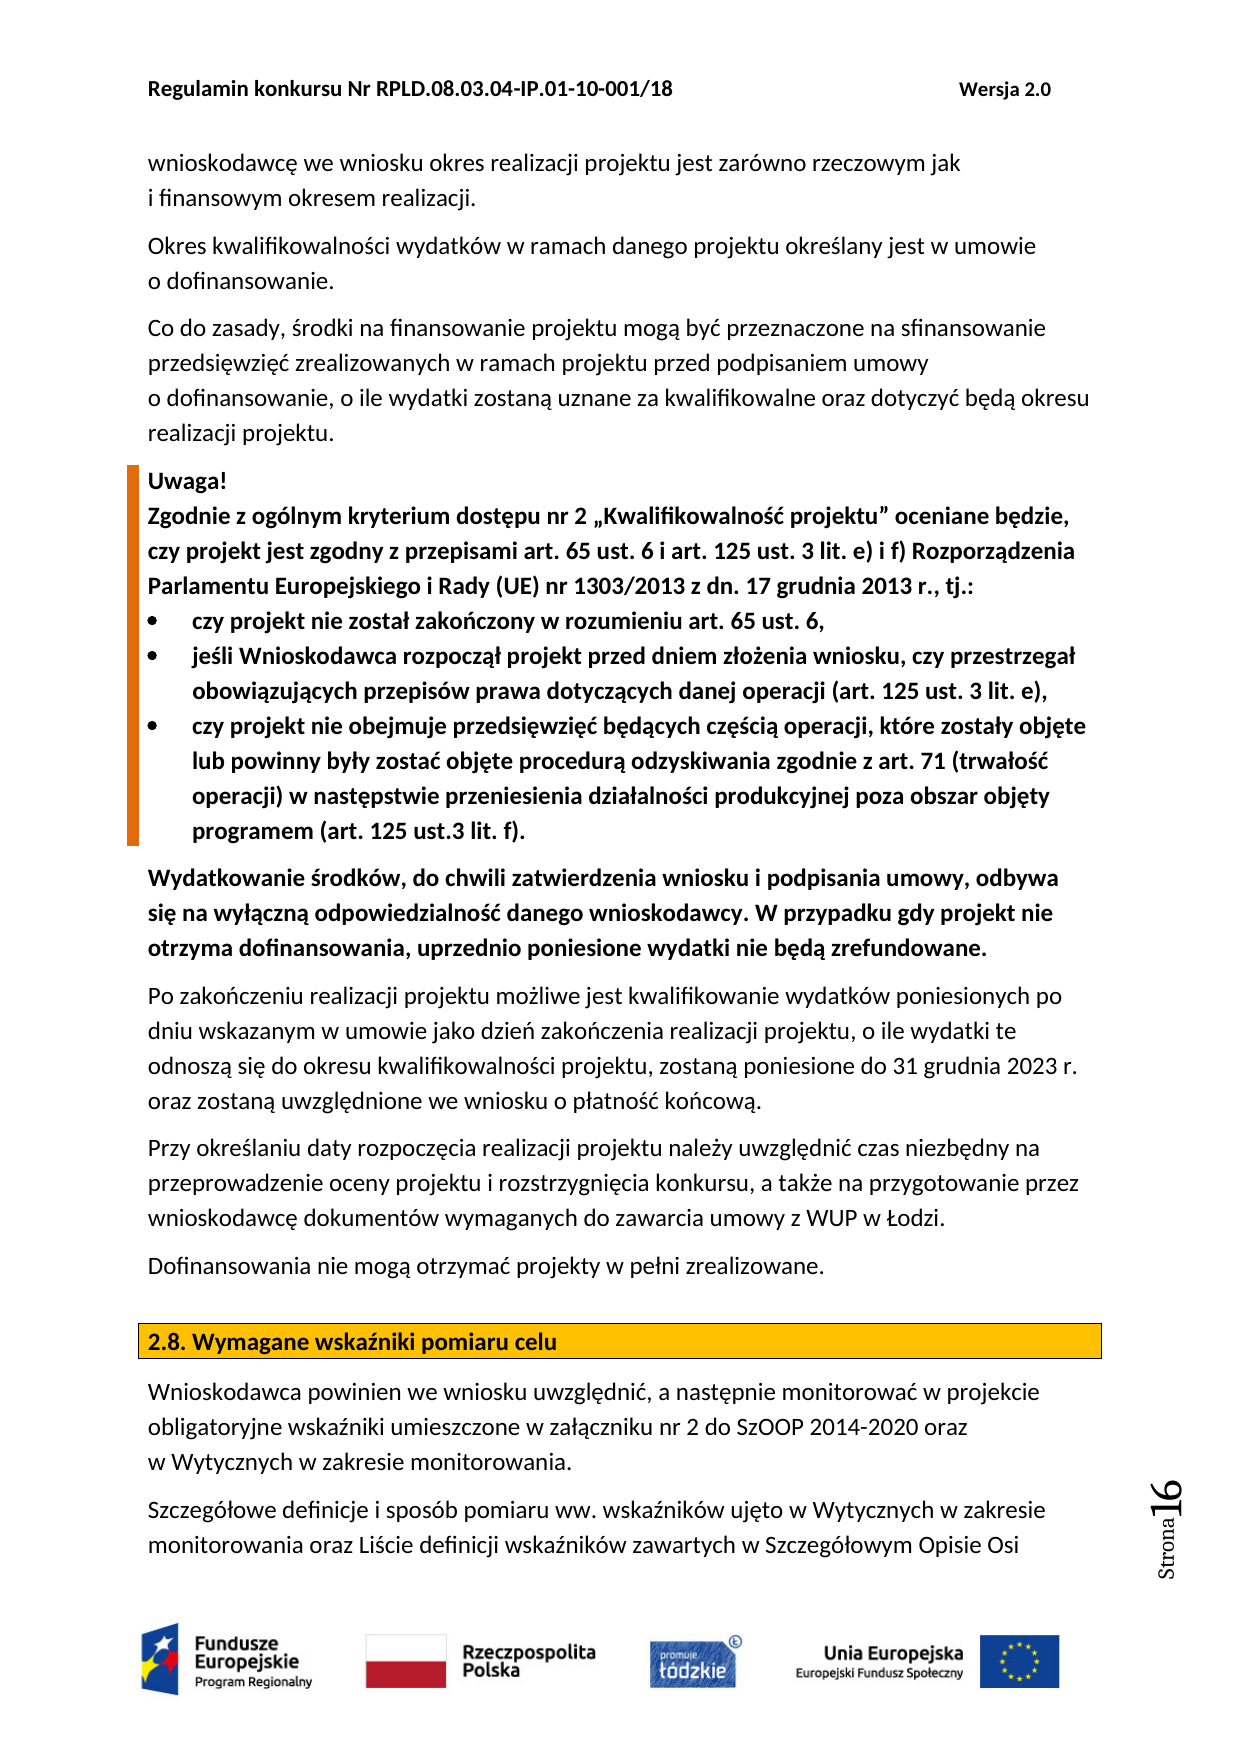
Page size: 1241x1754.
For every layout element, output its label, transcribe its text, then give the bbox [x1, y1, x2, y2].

text Przy określaniu daty rozpoczęcia realizacji projektu należy uwzględnić czas niezbędny na przeprowadzenie oceny projektu i rozstrzygnięcia konkursu, a także na przygotowanie przez wnioskodawcę dokumentów wymaganych do zawarcia umowy z WUP w Łodzi. [148, 1133, 1093, 1233]
list czy projekt nie został zakończony w rozumieniu art. 65 ust. 6, [139, 605, 1093, 636]
text Dofinansowania nie mogą otrzymać projekty w pełni zrealizowane. [148, 1250, 1093, 1281]
list czy projekt nie obejmuje przedsięwzięć będących częścią operacji, które zostały objęte lub powinny były zostać objęte procedurą odzyskiwania zgodnie z art. 71 (trwałość operacji) w następstwie przeniesienia działalności produkcyjnej poza obszar objęty programem (art. 125 ust.3 lit. f). [139, 710, 1093, 846]
text Zgodnie z ogólnym kryterium dostępu nr 2 „Kwalifikowalność projektu” oceniane będzie, czy projekt jest zgodny z przepisami art. 65 ust. 6 i art. 125 ust. 3 lit. e) i f) Rozporządzenia Parlamentu Europejskiego i Rady (UE) nr 1303/2013 z dn. 17 grudnia 2013 r., tj.: [139, 500, 1093, 601]
text Co do zasady, środki na finansowanie projektu mogą być przeznaczone na sfinansowanie przedsięwzięć zrealizowanych w ramach projektu przed podpisaniem umowy o dofinansowanie, o ile wydatki zostaną uznane za kwalifikowalne oraz dotyczyć będą okresu realizacji projektu. [148, 313, 1093, 448]
picture [53, 1561, 1105, 1751]
text Po zakończeniu realizacji projektu możliwe jest kwalifikowanie wydatków poniesionych po dniu wskazanym w umowie jako dzień zakończenia realizacji projektu, o ile wydatki te odnoszą się do okresu kwalifikowalności projektu, zostaną poniesione do 31 grudnia 2023 r. oraz zostaną uwzględnione we wniosku o płatność końcową. [148, 980, 1093, 1116]
text Wnioskodawca powinien we wniosku uwzględnić, a następnie monitorować w projekcie obligatoryjne wskaźniki umieszczone w załączniku nr 2 do SzOOP 2014-2020 oraz w Wytycznych w zakresie monitorowania. [148, 1376, 1093, 1477]
text Uwaga! [139, 465, 1093, 496]
text Okres kwalifikowalności wydatków w ramach danego projektu określany jest w umowie o dofinansowanie. [148, 230, 1093, 296]
list Wymagane wskaźniki pomiaru celu [139, 1324, 1101, 1358]
text Wydatkowanie środków, do chwili zatwierdzenia wniosku i podpisania umowy, odbywa się na wyłączną odpowiedzialność danego wnioskodawcy. W przypadku gdy projekt nie otrzyma dofinansowania, uprzednio poniesione wydatki nie będą zrefundowane. [148, 863, 1093, 963]
list jeśli Wnioskodawca rozpoczął projekt przed dniem złożenia wniosku, czy przestrzegał obowiązujących przepisów prawa dotyczących danej operacji (art. 125 ust. 3 lit. e), [139, 640, 1093, 706]
